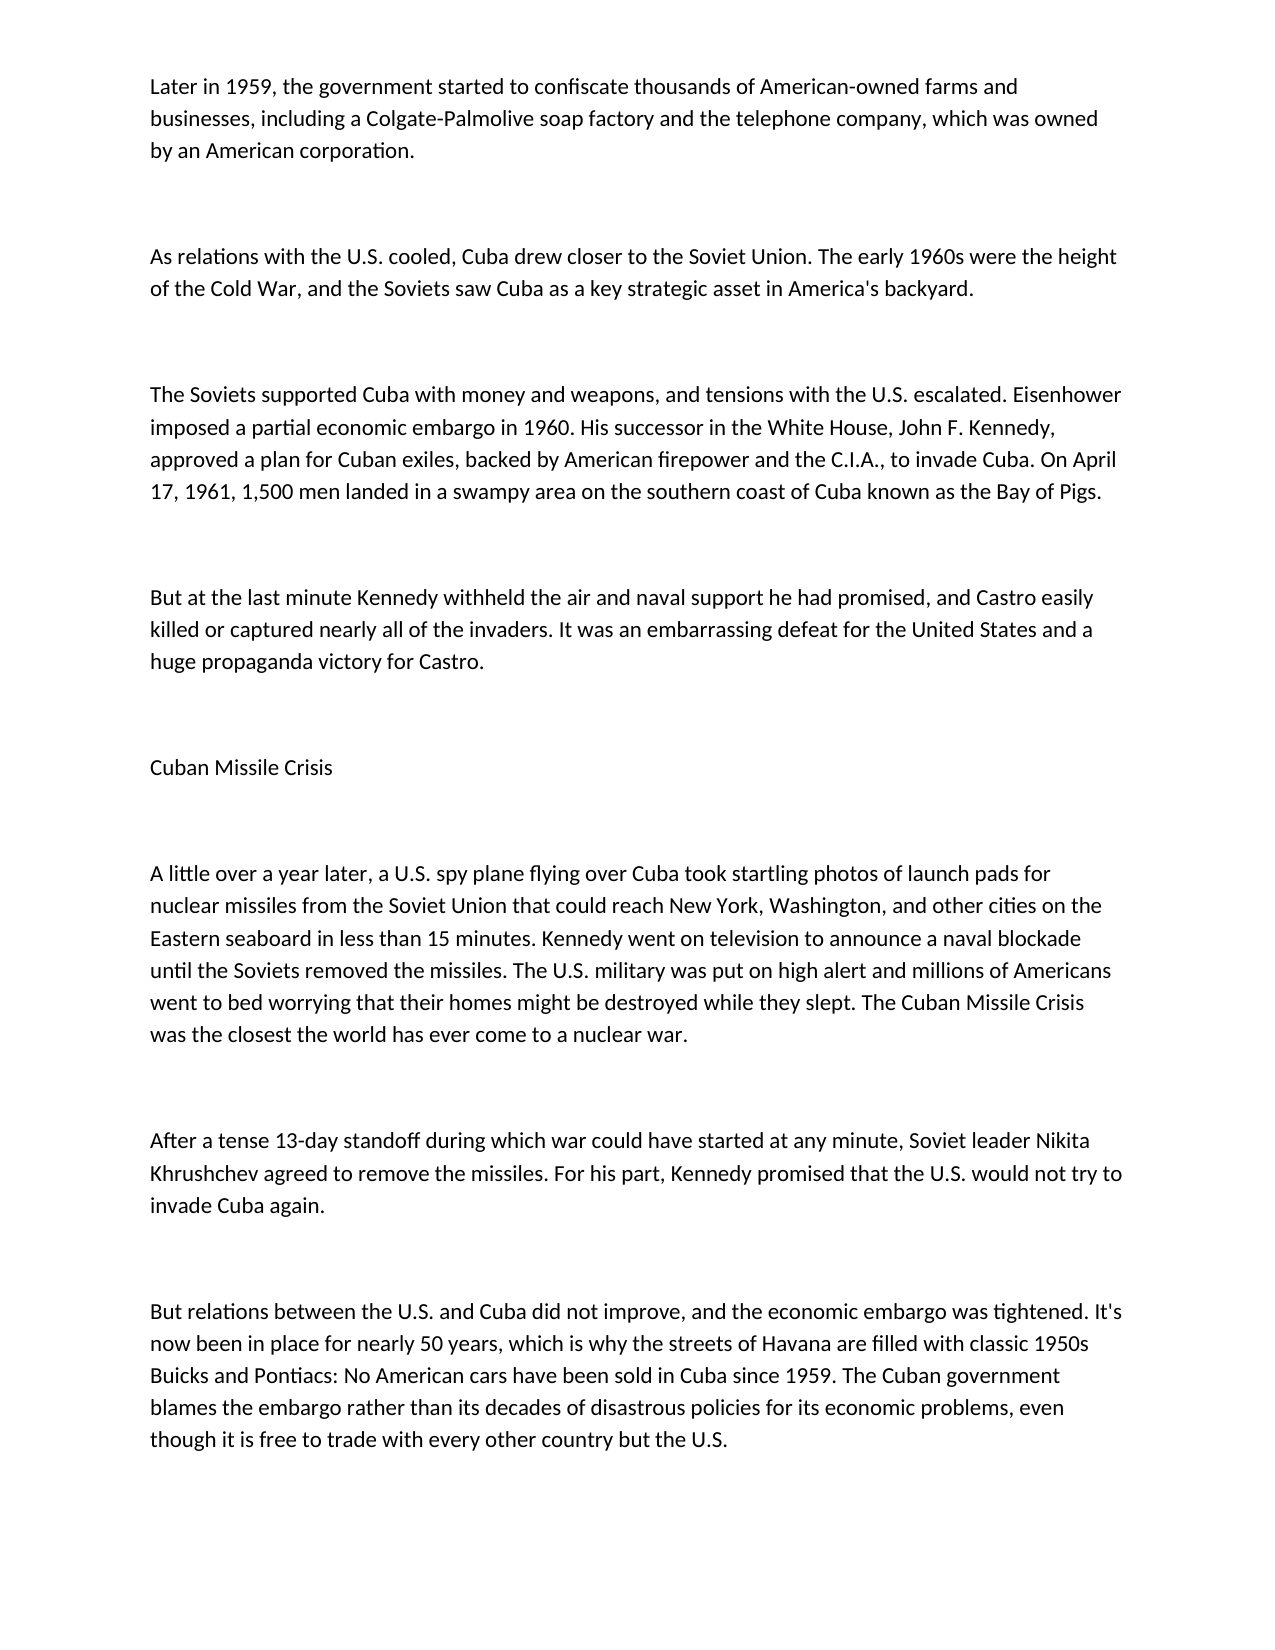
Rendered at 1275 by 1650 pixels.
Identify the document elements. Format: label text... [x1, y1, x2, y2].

text After a tense 13-day standoff during which war could have started at any minute, Soviet leader Nikita Khrushchev agreed to remove the missiles. For his part, Kennedy promised that the U.S. would not try to invade Cuba again. [150, 1126, 1125, 1219]
text But at the last minute Kennedy withheld the air and naval support he had promised, and Castro easily killed or captured nearly all of the invaders. It was an embarrassing defeat for the United States and a huge propaganda victory for Castro. [150, 583, 1125, 675]
text As relations with the U.S. cooled, Cuba drew closer to the Soviet Union. The early 1960s were the height of the Cold War, and the Soviets saw Cuba as a key strategic asset in America's backyard. [150, 242, 1125, 302]
text The Soviets supported Cuba with money and weapons, and tensions with the U.S. escalated. Eisenhower imposed a partial economic embargo in 1960. His successor in the White House, John F. Kennedy, approved a plan for Cuban exiles, backed by American firepower and the C.I.A., to invade Cuba. On April 17, 1961, 1,500 men landed in a swampy area on the southern coast of Cuba known as the Bay of Pigs. [150, 380, 1125, 505]
text Later in 1959, the government started to confiscate thousands of American-owned farms and businesses, including a Colgate-Palmolive soap factory and the telephone company, which was owned by an American corporation. [150, 72, 1125, 164]
text A little over a year later, a U.S. spy plane flying over Cuba took startling photos of launch pads for nuclear missiles from the Soviet Union that could reach New York, Washington, and other cities on the Eastern seaboard in less than 15 minutes. Kennedy went on television to announce a naval blockade until the Soviets removed the missiles. The U.S. military was put on high alert and millions of Americans went to bed worrying that their homes might be destroyed while they slept. The Cuban Missile Crisis was the closest the world has ever come to a nuclear war. [150, 859, 1125, 1048]
text Cuban Missile Crisis [150, 753, 1125, 781]
text But relations between the U.S. and Cuba did not improve, and the economic embargo was tightened. It's now been in place for nearly 50 years, which is why the streets of Havana are filled with classic 1950s Buicks and Pontiacs: No American cars have been sold in Cuba since 1959. The Cuban government blames the embargo rather than its decades of disastrous policies for its economic problems, even though it is free to trade with every other country but the U.S. [150, 1297, 1125, 1454]
